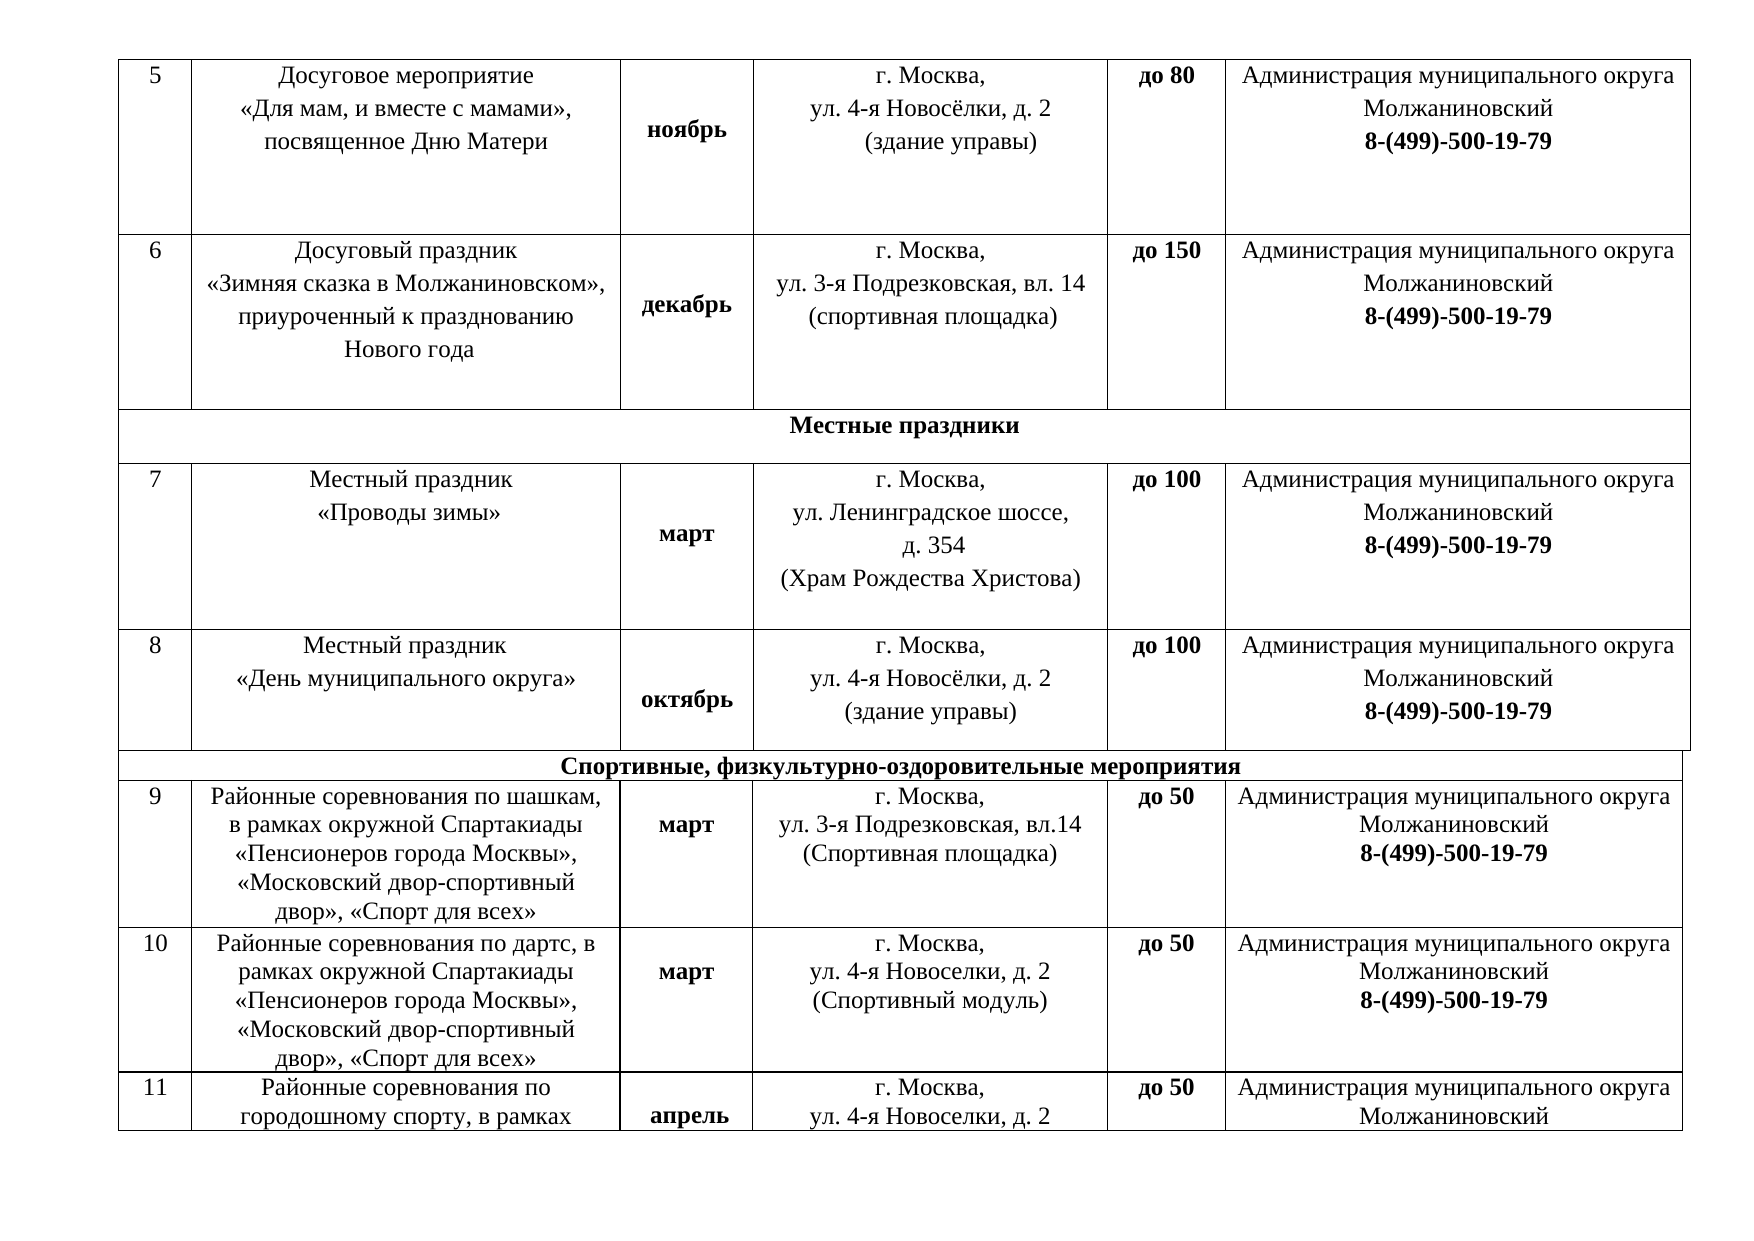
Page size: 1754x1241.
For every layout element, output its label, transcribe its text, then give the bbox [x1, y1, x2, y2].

table_cell 5 [119, 60, 191, 234]
table_cell Администрация муниципального округа Молжаниновский 8-(499)-500-19-79 [1226, 235, 1690, 409]
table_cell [1226, 60, 1690, 234]
table_cell до 100 [1108, 630, 1225, 750]
table_cell г. Москва, ул. Ленинградское шоссе, д. 354 (Храм Рождества Христова) [754, 464, 1107, 629]
table_cell до 50 [1108, 781, 1225, 927]
table_cell г. Москва, ул. 4-я Новоселки, д. 2 (Спортивный модуль) [753, 928, 1107, 1071]
table_cell до 50 [1108, 928, 1225, 1071]
table_cell до 80 [1108, 60, 1225, 234]
table_cell г. Москва, ул. 4-я Новосёлки, д. 2 (здание управы) [754, 630, 1107, 750]
table_cell Местные праздники [119, 410, 1690, 463]
table_cell март [621, 464, 753, 629]
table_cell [753, 1073, 1107, 1130]
table_cell 10 [119, 928, 191, 1071]
table_cell до 50 [1108, 1073, 1225, 1130]
table_cell г. Москва, ул. 3-я Подрезковская, вл.14 (Спортивная площадка) [753, 781, 1107, 927]
table_cell до 150 [1108, 235, 1225, 409]
table_cell Местный праздник «Проводы зимы» [192, 464, 620, 629]
table_cell декабрь [621, 235, 753, 409]
table_cell ноябрь [621, 60, 753, 234]
table_cell 9 [119, 781, 191, 927]
table_cell 11 [119, 1073, 191, 1130]
table_cell Администрация муниципального округа Молжаниновский 8-(499)-500-19-79 [1226, 464, 1690, 629]
table_cell октябрь [621, 630, 753, 750]
table_cell март [621, 928, 752, 1071]
table_cell Досуговое мероприятие «Для мам, и вместе с мамами», посвященное Дню Матери [192, 60, 620, 234]
table_cell Администрация муниципального округа Молжаниновский 8-(499)-500-19-79 [1226, 928, 1682, 1071]
table_cell Районные соревнования по шашкам, в рамках окружной Спартакиады «Пенсионеров города Москвы», «Московский двор-спортивный двор», «Спорт для всех» [192, 781, 619, 927]
table_cell Администрация муниципального округа Молжаниновский 8-(499)-500-19-79 [1226, 781, 1682, 927]
table_cell г. Москва, ул. 3-я Подрезковская, вл. 14 (спортивная площадка) [754, 235, 1107, 409]
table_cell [192, 1073, 619, 1130]
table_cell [1226, 1073, 1682, 1130]
table_cell Администрация муниципального округа Молжаниновский 8-(499)-500-19-79 [1226, 630, 1690, 750]
table_cell март [621, 781, 752, 927]
table_cell 7 [119, 464, 191, 629]
table_cell 8 [119, 630, 191, 750]
table_cell Районные соревнования по дартс, в рамках окружной Спартакиады «Пенсионеров города Москвы», «Московский двор-спортивный двор», «Спорт для всех» [192, 928, 619, 1071]
table_header Спортивные, физкультурно-оздоровительные мероприятия [119, 751, 1682, 780]
table_cell 6 [119, 235, 191, 409]
table_cell Досуговый праздник «Зимняя сказка в Молжаниновском», приуроченный к празднованию Нового года [192, 235, 620, 409]
table_cell Местный праздник «День муниципального округа» [192, 630, 620, 750]
table_cell апрель [621, 1073, 752, 1130]
table_cell до 100 [1108, 464, 1225, 629]
table_cell г. Москва, ул. 4-я Новосёлки, д. 2 (здание управы) [754, 60, 1107, 234]
